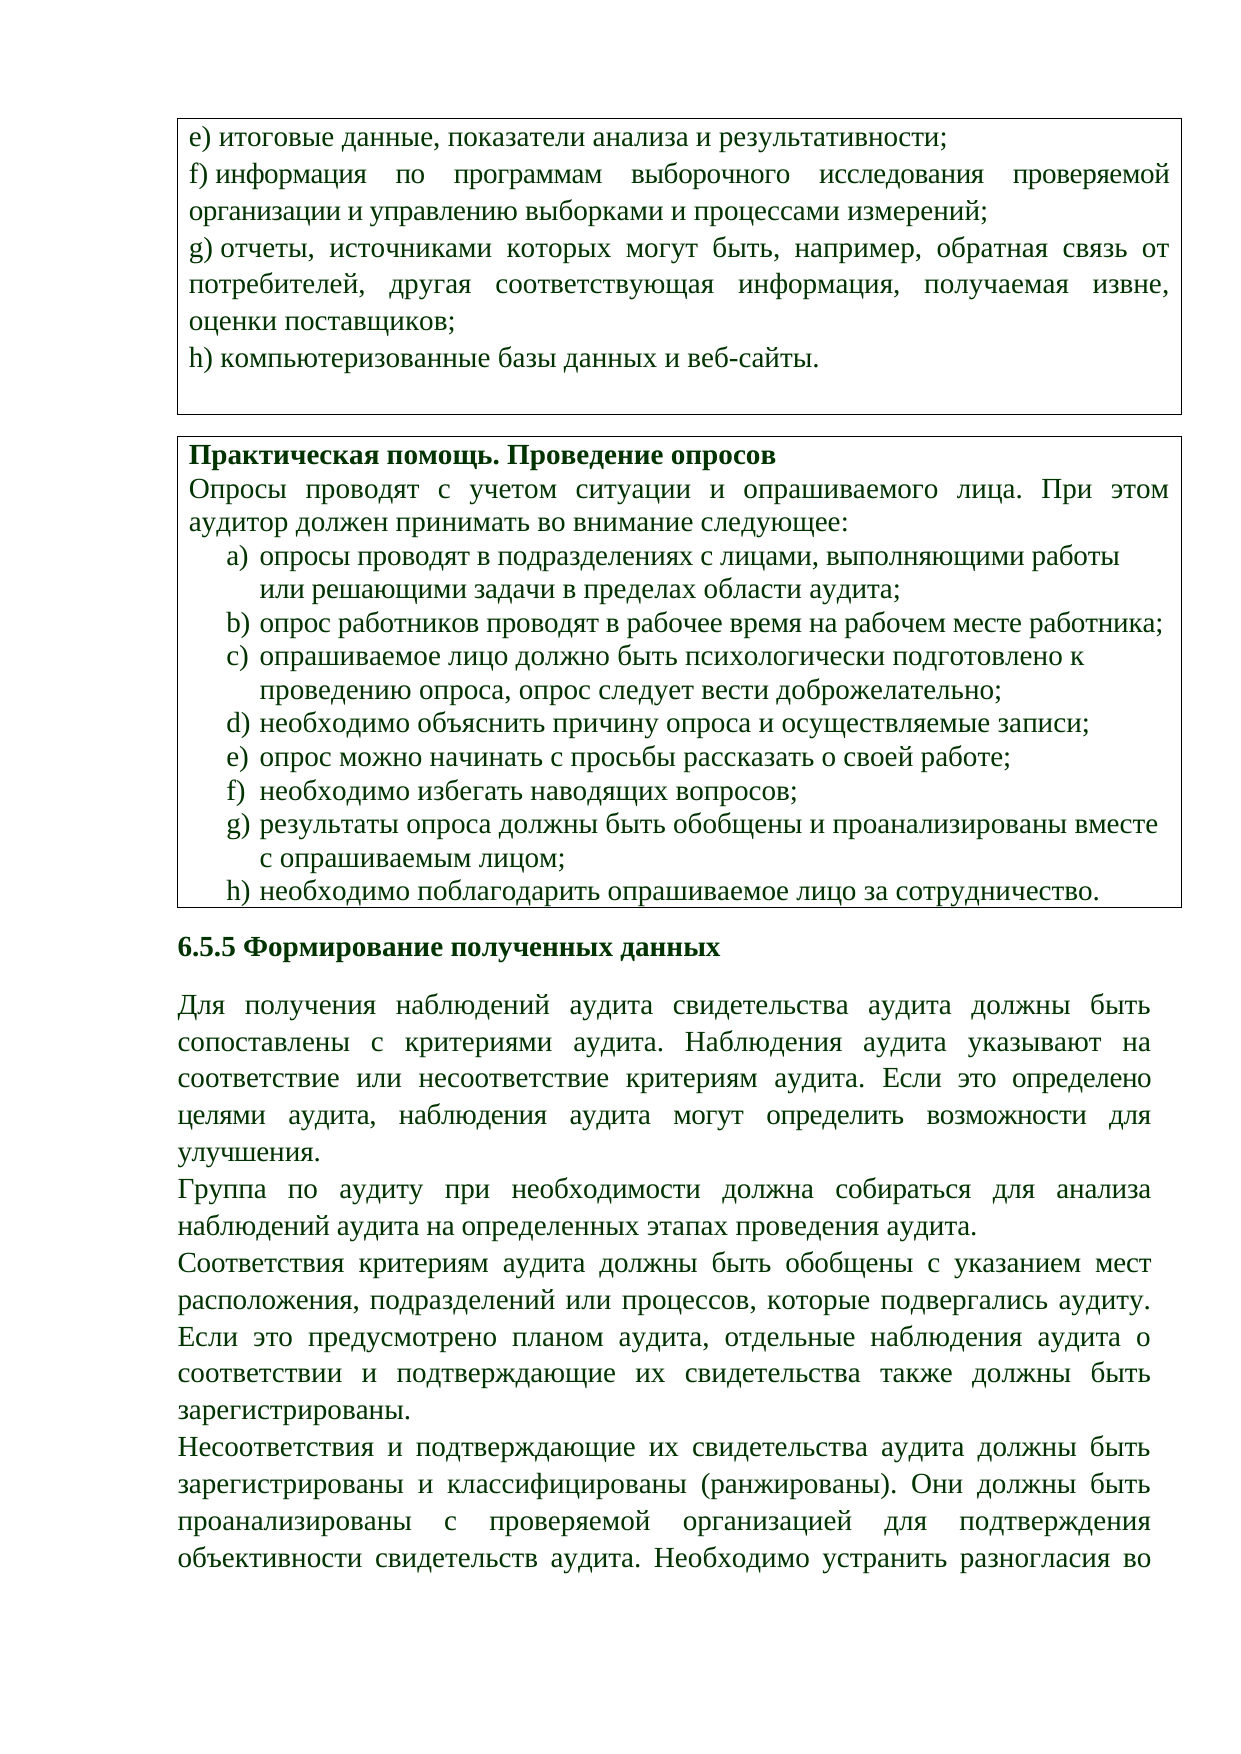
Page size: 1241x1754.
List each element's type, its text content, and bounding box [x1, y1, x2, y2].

text 6.5.5 Формирование полученных данных [177, 929, 1152, 962]
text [177, 1429, 1152, 1573]
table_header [178, 119, 1181, 414]
table_header Практическая помощь. Проведение опросов Опросы проводят с учетом ситуации и опрашиваемого лица. При этом аудитор должен принимать во внимание следующее: опросы проводят в подразделениях с лицами, выполняющими работы или решающими задачи в пределах области аудита; опрос работников проводят в рабочее время на рабочем месте работника; опрашиваемое лицо должно быть психологически подготовлено к проведению опроса, опрос следует вести доброжелательно; необходимо объяснить причину опроса и осуществляемые записи; опрос можно начинать с просьбы рассказать о своей работе; необходимо избегать наводящих вопросов; результаты опроса должны быть обобщены и проанализированы вместе с опрашиваемым лицом; необходимо поблагодарить опрашиваемое лицо за сотрудничество. [178, 437, 1181, 907]
text Соответствия критериям аудита должны быть обобщены с указанием мест расположения, подразделений или процессов, которые подвергались аудиту. Если это предусмотрено планом аудита, отдельные наблюдения аудита о соответствии и подтверждающие их свидетельства также должны быть зарегистрированы. [177, 1245, 1152, 1426]
text Для получения наблюдений аудита свидетельства аудита должны быть сопоставлены с критериями аудита. Наблюдения аудита указывают на соответствие или несоответствие критериям аудита. Если это определено целями аудита, наблюдения аудита могут определить возможности для улучшения. [177, 987, 1152, 1168]
text Группа по аудиту при необходимости должна собираться для анализа наблюдений аудита на определенных этапах проведения аудита. [177, 1171, 1152, 1242]
